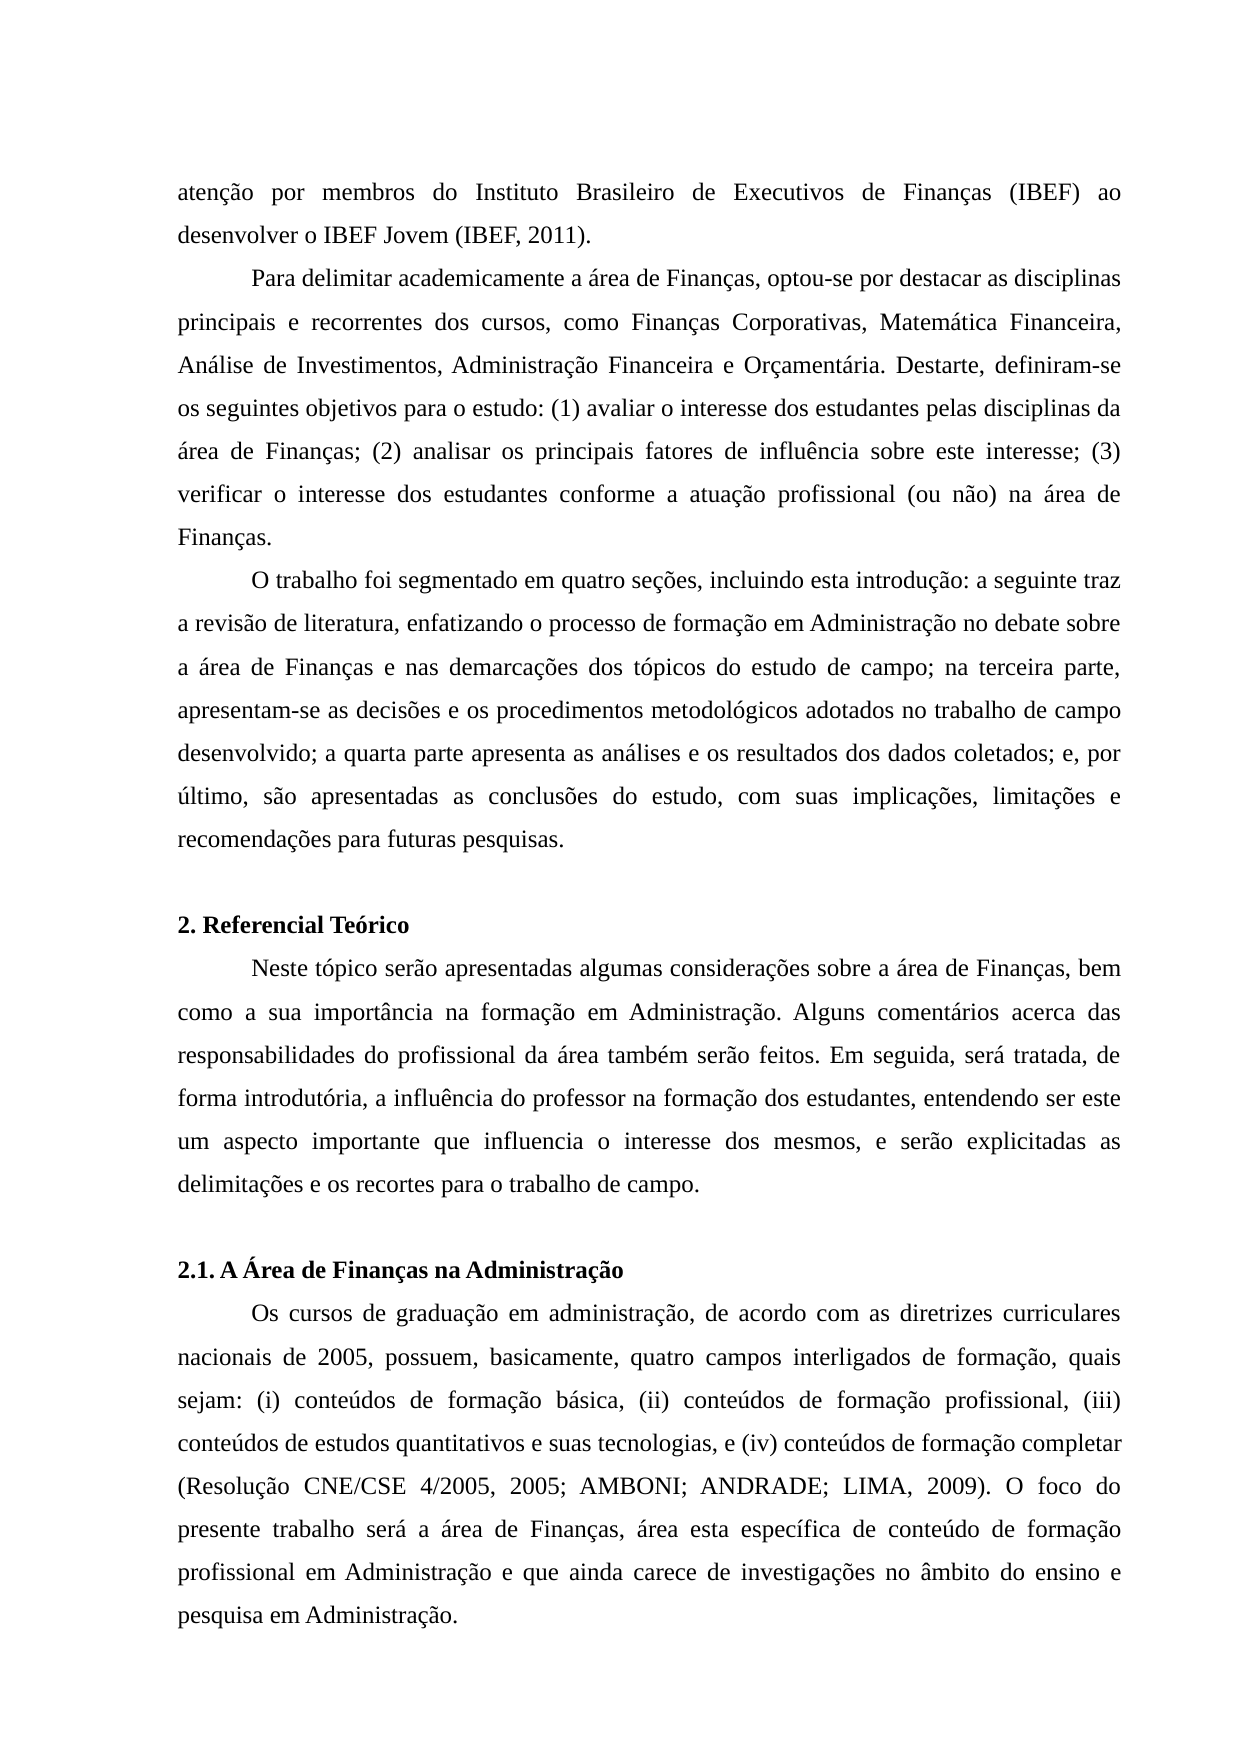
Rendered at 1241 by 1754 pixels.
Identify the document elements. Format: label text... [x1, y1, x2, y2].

text 2. Referencial Teórico [177, 910, 1122, 939]
text Para delimitar academicamente a área de Finanças, optou-se por destacar as disciplinas principais e recorrentes dos cursos, como Finanças Corporativas, Matemática Financeira, Análise de Investimentos, Administração Financeira e Orçamentária. Destarte, definiram-se os seguintes objetivos para o estudo: (1) avaliar o interesse dos estudantes pelas disciplinas da área de Finanças; (2) analisar os principais fatores de influência sobre este interesse; (3) verificar o interesse dos estudantes conforme a atuação profissional (ou não) na área de Finanças. [177, 263, 1122, 551]
text 2.1. A Área de Finanças na Administração [177, 1255, 1122, 1284]
text Neste tópico serão apresentadas algumas considerações sobre a área de Finanças, bem como a sua importância na formação em Administração. Alguns comentários acerca das responsabilidades do profissional da área também serão feitos. Em seguida, será tratada, de forma introdutória, a influência do professor na formação dos estudantes, entendendo ser este um aspecto importante que influencia o interesse dos mesmos, e serão explicitadas as delimitações e os recortes para o trabalho de campo. [177, 953, 1122, 1198]
text Os cursos de graduação em administração, de acordo com as diretrizes curriculares nacionais de 2005, possuem, basicamente, quatro campos interligados de formação, quais sejam: (i) conteúdos de formação básica, (ii) conteúdos de formação profissional, (iii) conteúdos de estudos quantitativos e suas tecnologias, e (iv) conteúdos de formação completar (Resolução CNE/CSE 4/2005, 2005; AMBONI; ANDRADE; LIMA, 2009). O foco do presente trabalho será a área de Finanças, área esta específica de conteúdo de formação profissional em Administração e que ainda carece de investigações no âmbito do ensino e pesquisa em Administração. [177, 1298, 1122, 1629]
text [177, 177, 1122, 249]
text O trabalho foi segmentado em quatro seções, incluindo esta introdução: a seguinte traz a revisão de literatura, enfatizando o processo de formação em Administração no debate sobre a área de Finanças e nas demarcações dos tópicos do estudo de campo; na terceira parte, apresentam-se as decisões e os procedimentos metodológicos adotados no trabalho de campo desenvolvido; a quarta parte apresenta as análises e os resultados dos dados coletados; e, por último, são apresentadas as conclusões do estudo, com suas implicações, limitações e recomendações para futuras pesquisas. [177, 565, 1122, 853]
